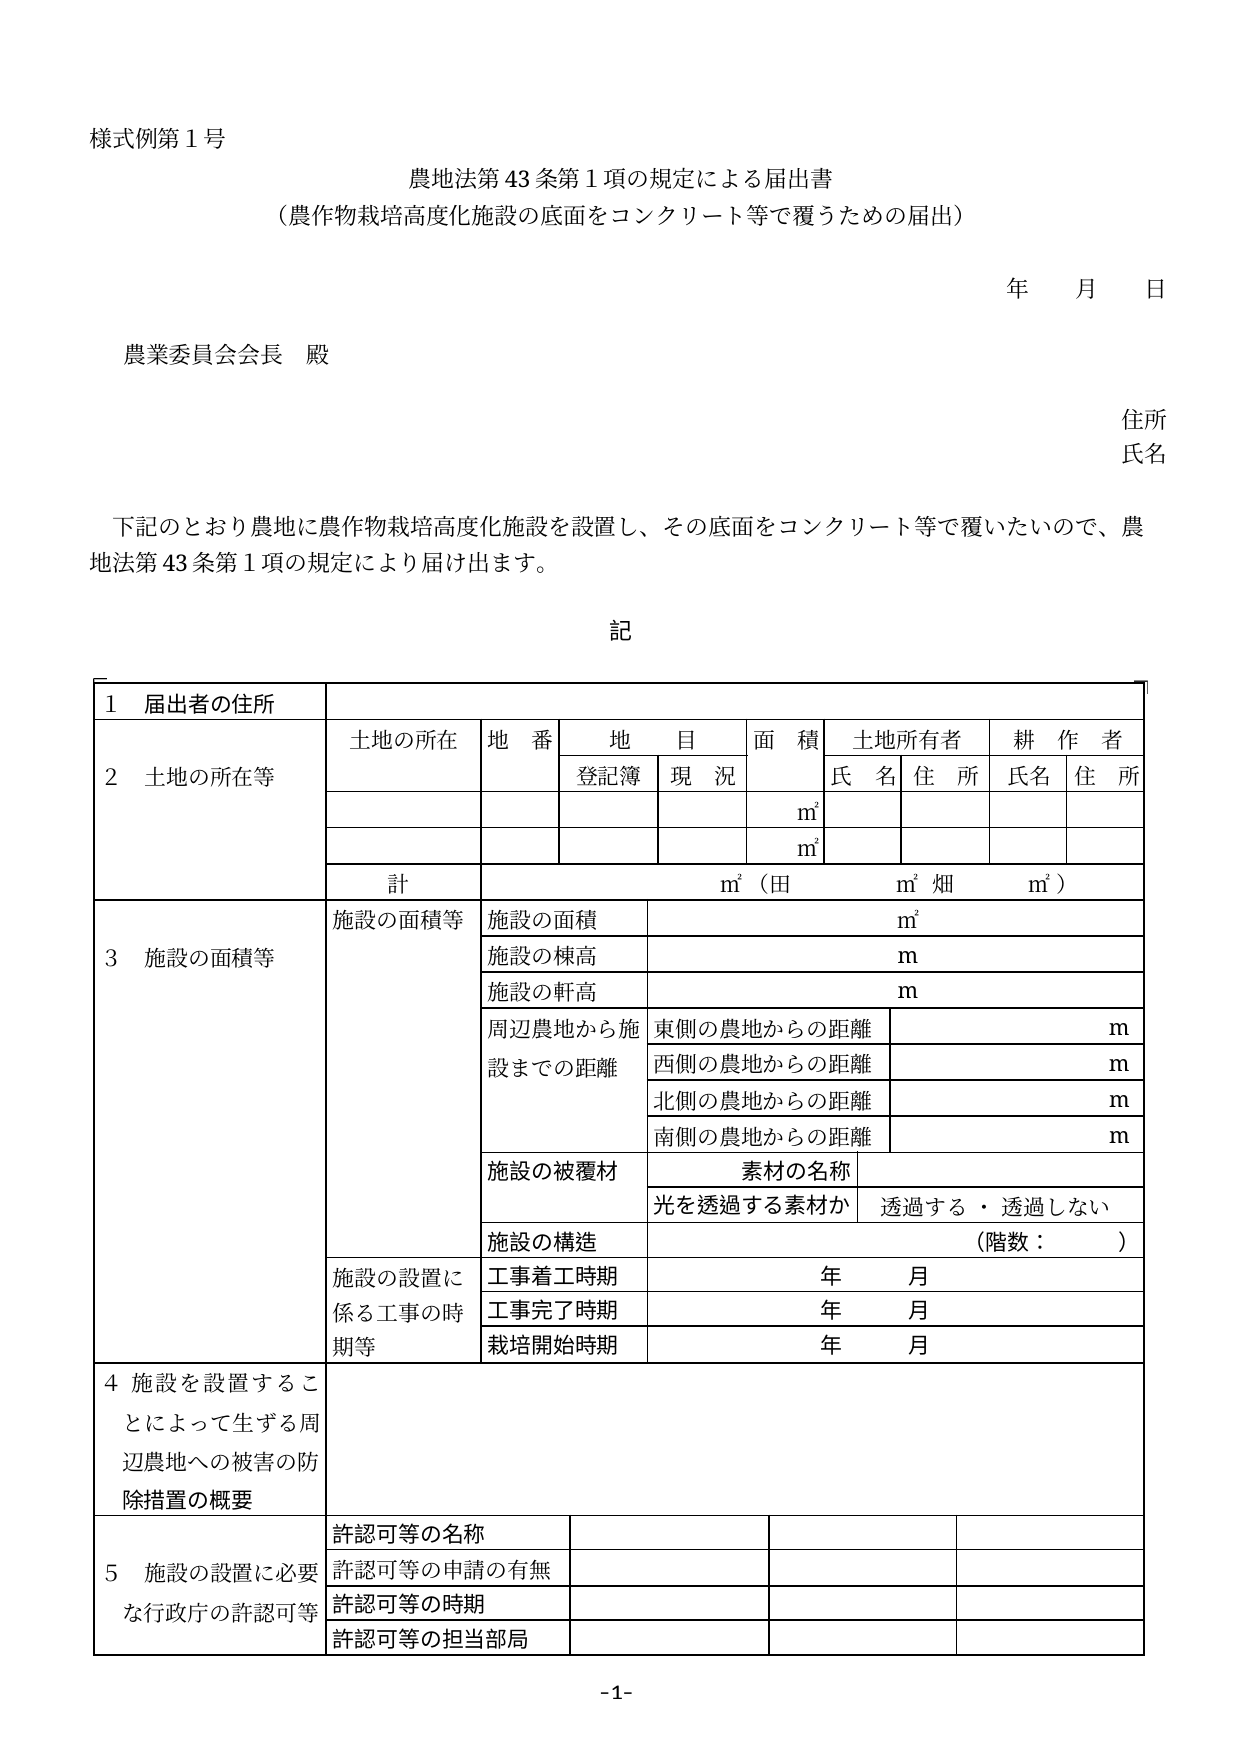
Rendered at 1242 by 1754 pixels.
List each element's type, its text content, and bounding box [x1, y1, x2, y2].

table_cell 工事着工時期 [482, 1258, 647, 1291]
table_cell 年 月 [648, 1327, 1143, 1362]
text 記 [77, 615, 1164, 646]
table_cell 土地所有者 [825, 720, 989, 754]
table_cell 施設の構造 [482, 1223, 647, 1256]
table_cell 許認可等の時期 [327, 1587, 569, 1619]
table_cell 土地の所在 [327, 720, 480, 791]
table_cell [659, 828, 746, 863]
table_cell [770, 1550, 956, 1585]
table_cell 施設の設置に 係る工事の時期等 [327, 1258, 480, 1362]
table_cell 氏 名 [825, 756, 900, 791]
table_cell [858, 1153, 1143, 1186]
table_cell m [648, 973, 1143, 1007]
table_cell 南側の農地からの距離 [648, 1117, 889, 1151]
table_cell [770, 1621, 956, 1654]
table_cell [1067, 792, 1143, 827]
table_cell m [648, 937, 1143, 971]
table_cell [1067, 828, 1143, 863]
text （農作物栽培高度化施設の底面をコンクリート等で覆うための届出） [256, 198, 985, 231]
table_cell 施設の面積等 [327, 901, 480, 1256]
table_cell [825, 828, 900, 863]
table_cell [770, 1516, 956, 1549]
table_cell m [891, 1045, 1143, 1079]
table_cell [571, 1621, 768, 1654]
table_cell [327, 792, 480, 827]
table_cell [825, 792, 900, 827]
text 下記のとおり農地に農作物栽培高度化施設を設置し、その底面をコンクリート等で覆いたいので、農地法第43条第１項の規定により届け出ます。 [89, 509, 1152, 578]
table_cell [560, 792, 657, 827]
table_cell 地 番 [482, 720, 558, 791]
table_cell 計 [327, 865, 480, 899]
table_cell [560, 828, 657, 863]
table_cell [571, 1550, 768, 1585]
table_cell 面 積 [747, 720, 823, 791]
table_header [327, 684, 1143, 718]
table_cell 栽培開始時期 [482, 1327, 647, 1362]
table_cell [902, 792, 989, 827]
table_cell [957, 1587, 1143, 1619]
table_cell [770, 1587, 956, 1619]
table_cell [571, 1587, 768, 1619]
table_cell 周辺農地から施設までの距離 [482, 1009, 647, 1151]
text 氏名 [77, 436, 1167, 469]
table_cell ４ 施設を設置することによって生ずる周辺農地への被害の防 除措置の概要 [95, 1364, 325, 1514]
table_cell [902, 828, 989, 863]
table_cell 氏名 [990, 756, 1066, 791]
table_cell 住 所 [902, 756, 989, 791]
table_cell 工事完了時期 [482, 1292, 647, 1325]
table_cell ㎡ [648, 901, 1143, 935]
table_cell [957, 1516, 1143, 1549]
table_cell [327, 828, 480, 863]
table_cell 登記簿 [560, 756, 657, 791]
table_cell 西側の農地からの距離 [648, 1045, 889, 1079]
table_cell [990, 792, 1066, 827]
table_cell m [891, 1009, 1143, 1043]
text 年 月 日 [77, 272, 1167, 304]
table_cell 北側の農地からの距離 [648, 1081, 889, 1115]
table_cell [482, 792, 558, 827]
table_cell ㎡ [747, 828, 823, 863]
table_cell 許認可等の担当部局 [327, 1621, 569, 1654]
text 農地法第43条第１項の規定による届出書 [256, 161, 985, 194]
table_cell ㎡ [747, 792, 823, 827]
table_cell [990, 828, 1066, 863]
table_cell ㎡ （田 ㎡ 畑 ㎡ ） [482, 865, 1143, 899]
table_header １ 届出者の住所 [95, 684, 325, 718]
table_cell 施設の被覆材 [482, 1153, 647, 1222]
table_cell [659, 792, 746, 827]
picture [93, 678, 107, 682]
table_cell [957, 1621, 1143, 1654]
table_cell 地 目 [560, 720, 746, 754]
table_cell （階数： ） [648, 1223, 1143, 1256]
subtitle 様式例第１号 [89, 122, 232, 154]
table_cell ２ 土地の所在等 [95, 720, 325, 899]
text 農業委員会会長 殿 [77, 337, 1167, 370]
table_cell 耕 作 者 [990, 720, 1143, 754]
table_cell m [891, 1117, 1143, 1151]
table_cell 年 月 [648, 1258, 1143, 1291]
table_cell 年 月 [648, 1292, 1143, 1325]
table_cell 光を透過する素材か [648, 1188, 857, 1222]
table_cell 素材の名称 [648, 1153, 857, 1186]
table_cell [957, 1550, 1143, 1585]
table_cell [327, 1364, 1143, 1514]
table_cell 許認可等の名称 [327, 1516, 569, 1549]
table_cell 施設の棟高 [482, 937, 647, 971]
picture [1134, 680, 1148, 694]
table_cell 透過する ・ 透過しない [858, 1188, 1143, 1222]
table_cell m [891, 1081, 1143, 1115]
table_cell 住 所 [1067, 756, 1143, 791]
table_cell 東側の農地からの距離 [648, 1009, 889, 1043]
table_cell ３ 施設の面積等 [95, 901, 325, 1362]
table_cell 施設の軒高 [482, 973, 647, 1007]
table_cell 施設の面積 [482, 901, 647, 935]
text 住所 [77, 402, 1167, 435]
table_cell 現 況 [659, 756, 746, 791]
table_cell ５ 施設の設置に必要な行政庁の許認可等 [95, 1516, 325, 1654]
table_cell 許認可等の申請の有無 [327, 1550, 569, 1585]
table_cell [482, 828, 558, 863]
table_cell [571, 1516, 768, 1549]
